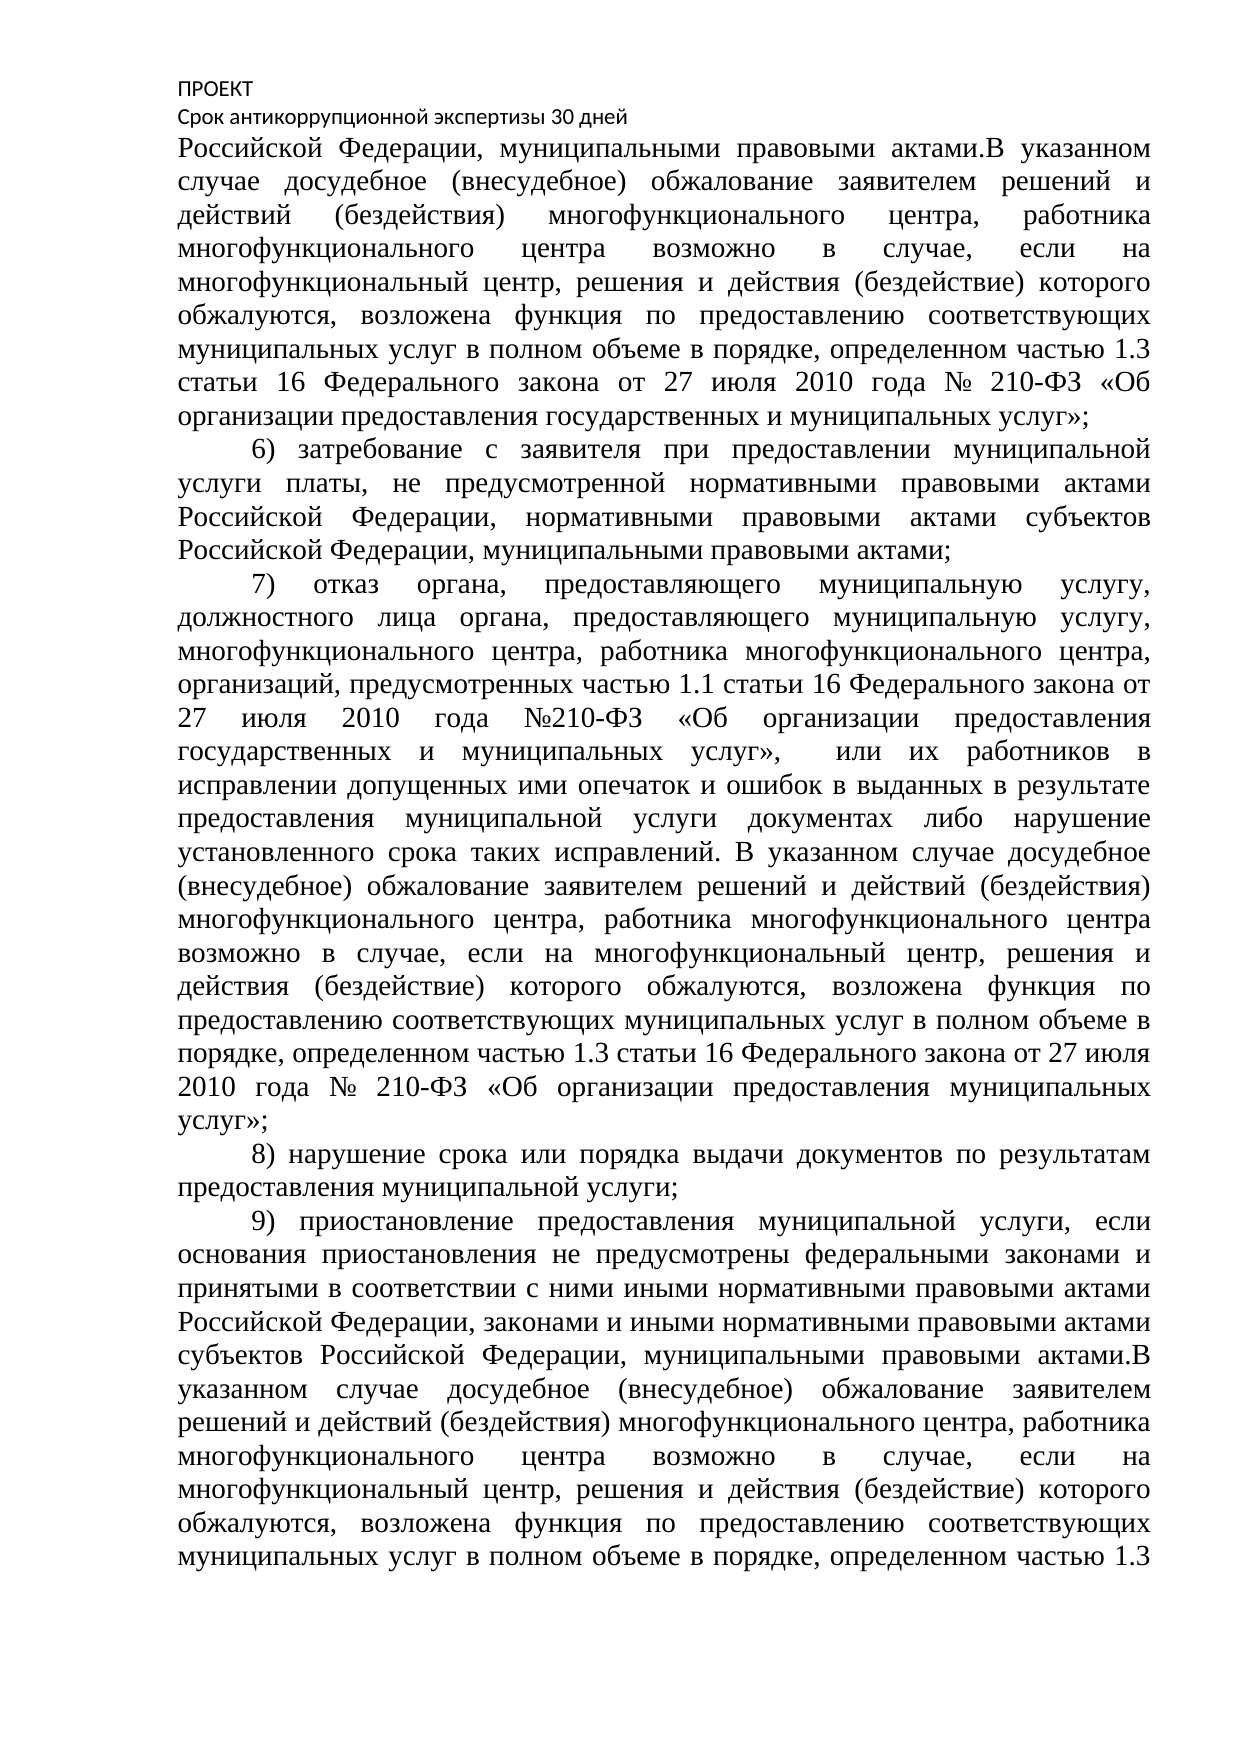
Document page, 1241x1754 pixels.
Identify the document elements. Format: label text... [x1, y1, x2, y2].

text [177, 130, 1152, 432]
text 8) нарушение срока или порядка выдачи документов по результатам предоставления муниципальной услуги; [177, 1136, 1152, 1203]
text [177, 1203, 1152, 1572]
text 7) отказ органа, предоставляющего муниципальную услугу, должностного лица органа, предоставляющего муниципальную услугу, многофункционального центра, работника многофункционального центра, организаций, предусмотренных частью 1.1 статьи 16 Федерального закона от 27 июля 2010 года №210-ФЗ «Об организации предоставления государственных и муниципальных услуг», или их работников в исправлении допущенных ими опечаток и ошибок в выданных в результате предоставления муниципальной услуги документах либо нарушение установленного срока таких исправлений. В указанном случае досудебное (внесудебное) обжалование заявителем решений и действий (бездействия) многофункционального центра, работника многофункционального центра возможно в случае, если на многофункциональный центр, решения и действия (бездействие) которого обжалуются, возложена функция по предоставлению соответствующих муниципальных услуг в полном объеме в порядке, определенном частью 1.3 статьи 16 Федерального закона от 27 июля 2010 года № 210-ФЗ «Об организации предоставления муниципальных услуг»; [177, 566, 1152, 1136]
text 6) затребование с заявителя при предоставлении муниципальной услуги платы, не предусмотренной нормативными правовыми актами Российской Федерации, нормативными правовыми актами субъектов Российской Федерации, муниципальными правовыми актами; [177, 432, 1152, 566]
